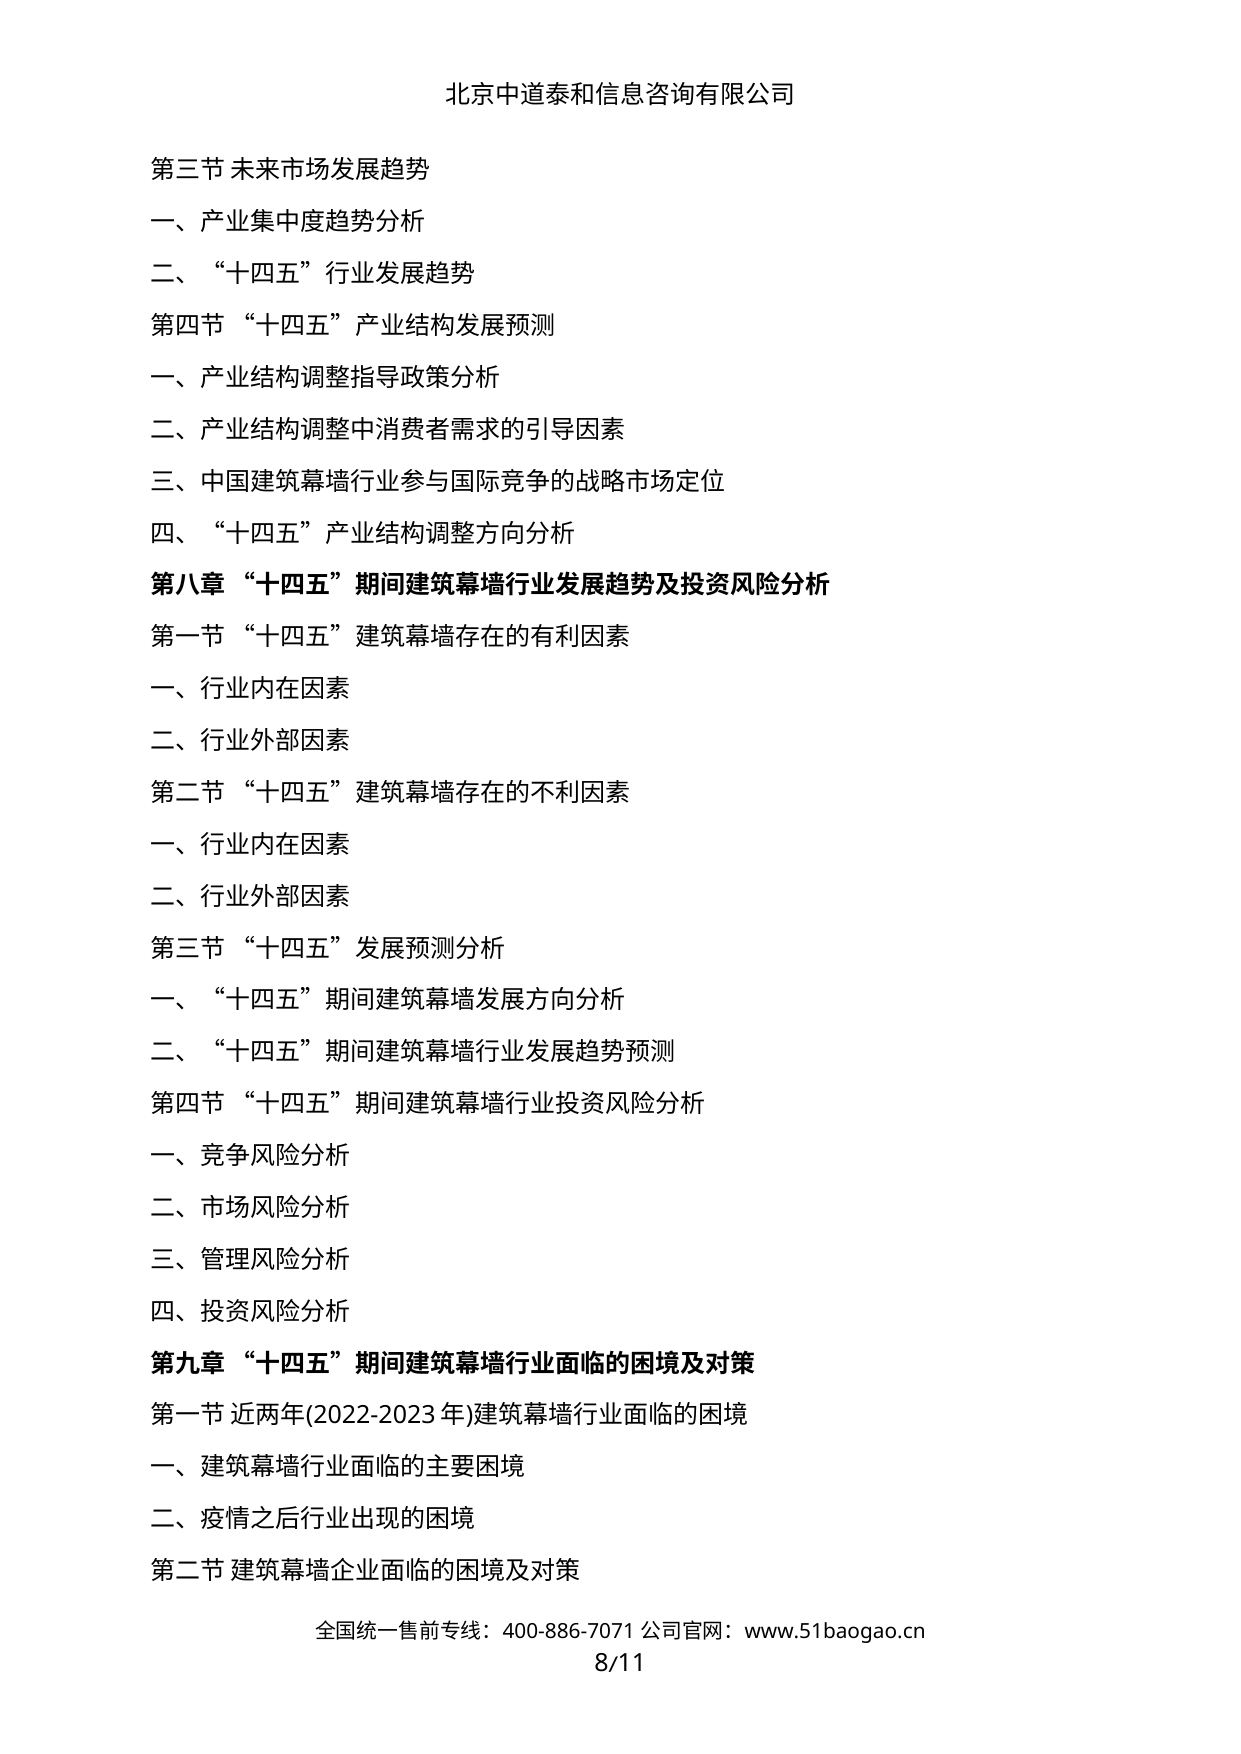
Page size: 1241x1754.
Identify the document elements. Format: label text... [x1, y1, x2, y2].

text 二、市场风险分析 [150, 1187, 1090, 1224]
text 二、行业外部因素 [150, 876, 1090, 912]
text 四、“十四五”产业结构调整方向分析 [150, 513, 1090, 549]
text 二、疫情之后行业出现的困境 [150, 1499, 1090, 1535]
text 第九章 “十四五”期间建筑幕墙行业面临的困境及对策 [150, 1343, 1090, 1379]
text 一、“十四五”期间建筑幕墙发展方向分析 [150, 980, 1090, 1016]
text 第一节 “十四五”建筑幕墙存在的有利因素 [150, 617, 1090, 653]
text 一、建筑幕墙行业面临的主要困境 [150, 1447, 1090, 1483]
text 二、“十四五”期间建筑幕墙行业发展趋势预测 [150, 1032, 1090, 1068]
text 二、产业结构调整中消费者需求的引导因素 [150, 409, 1090, 446]
text 第二节 “十四五”建筑幕墙存在的不利因素 [150, 772, 1090, 809]
text 二、“十四五”行业发展趋势 [150, 254, 1090, 290]
text 第八章 “十四五”期间建筑幕墙行业发展趋势及投资风险分析 [150, 565, 1090, 601]
text 第一节 近两年(2022-2023年)建筑幕墙行业面临的困境 [150, 1395, 1090, 1431]
text 第二节 建筑幕墙企业面临的困境及对策 [150, 1551, 1090, 1587]
text 第三节 “十四五”发展预测分析 [150, 928, 1090, 964]
text 第四节 “十四五”产业结构发展预测 [150, 306, 1090, 342]
text 一、行业内在因素 [150, 669, 1090, 705]
text 四、投资风险分析 [150, 1291, 1090, 1327]
text 三、管理风险分析 [150, 1239, 1090, 1276]
text 一、竞争风险分析 [150, 1136, 1090, 1172]
text 二、行业外部因素 [150, 721, 1090, 757]
text 一、行业内在因素 [150, 824, 1090, 861]
text 第四节 “十四五”期间建筑幕墙行业投资风险分析 [150, 1084, 1090, 1120]
text 第三节 未来市场发展趋势 [150, 150, 1090, 186]
text 三、中国建筑幕墙行业参与国际竞争的战略市场定位 [150, 461, 1090, 497]
text 一、产业结构调整指导政策分析 [150, 357, 1090, 394]
text 一、产业集中度趋势分析 [150, 202, 1090, 238]
